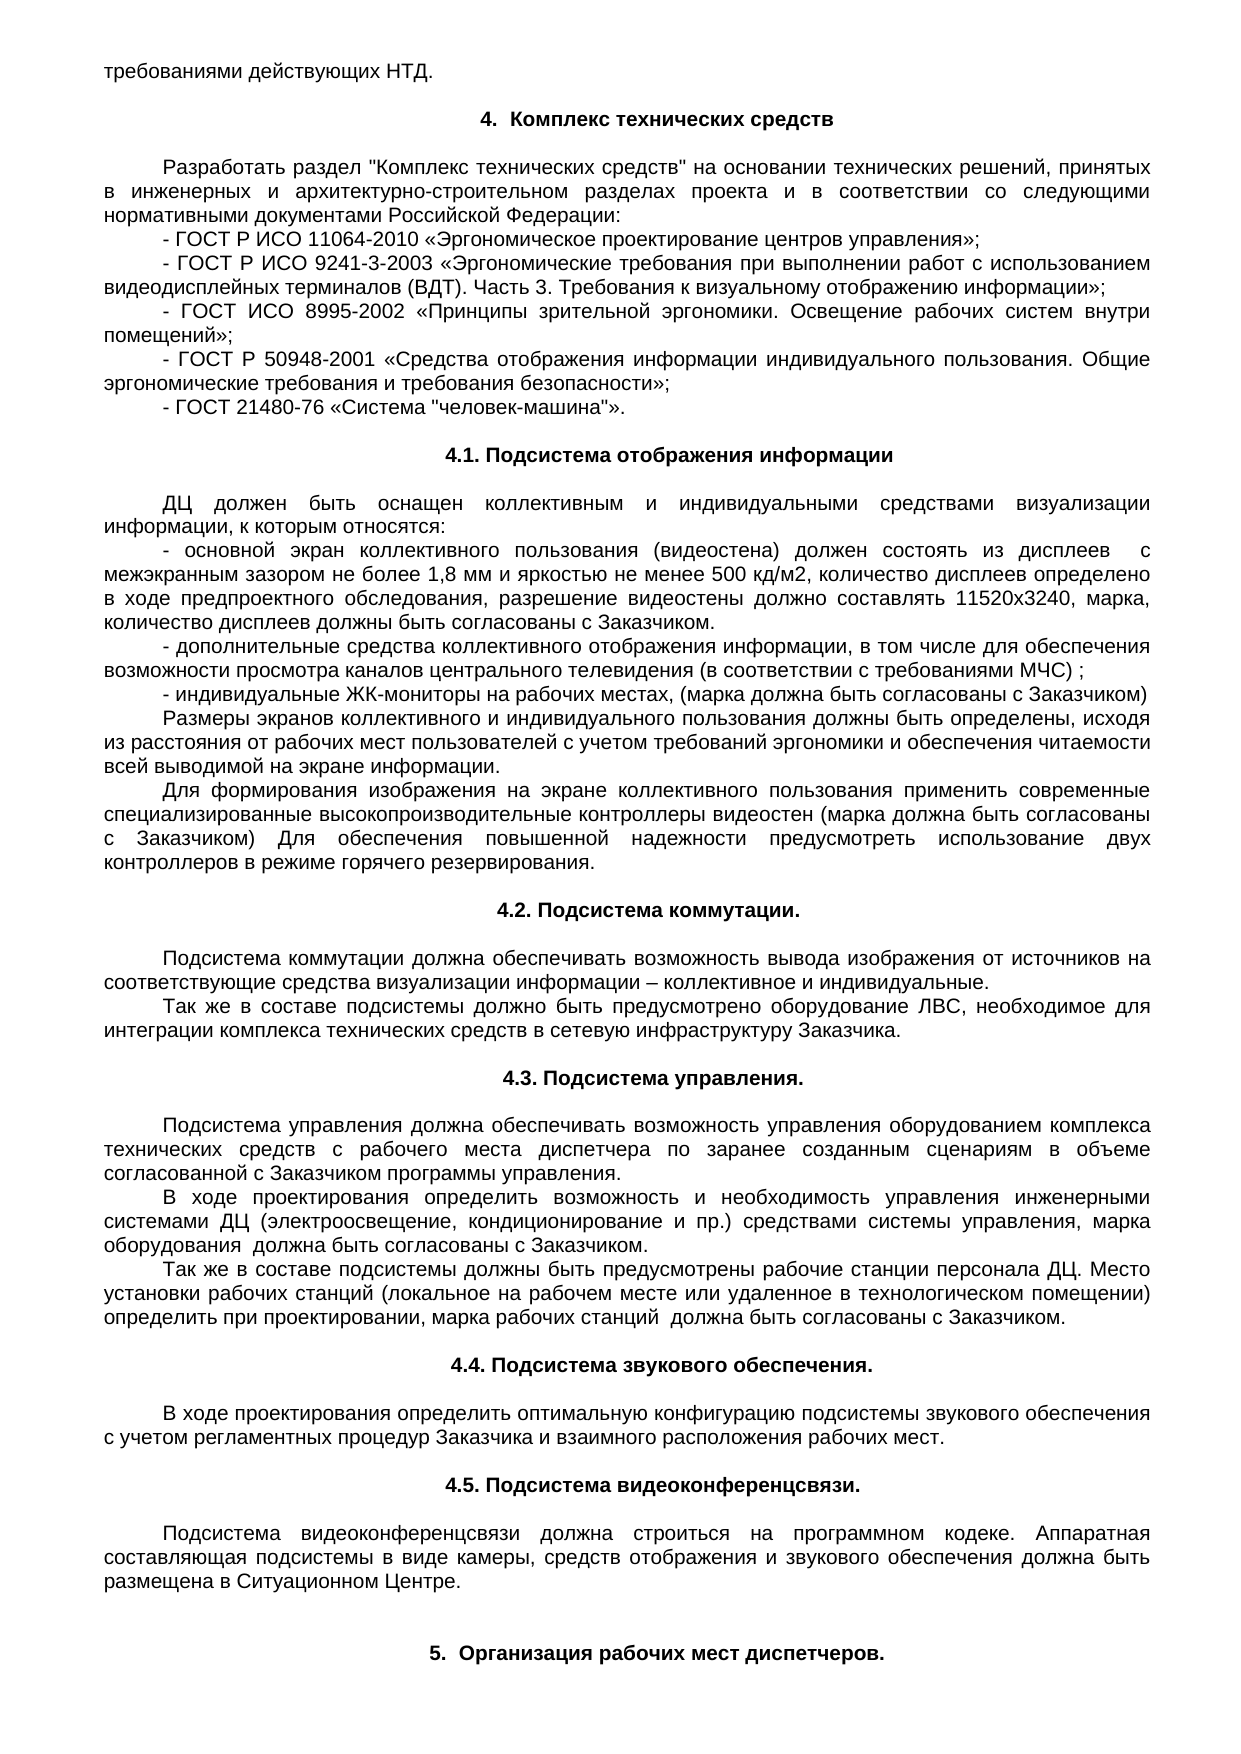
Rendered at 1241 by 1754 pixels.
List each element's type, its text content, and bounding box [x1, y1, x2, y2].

list ДЦ должен быть оснащен коллективным и индивидуальными средствами визуализации информации, к которым относятся: [103, 490, 1152, 538]
list В ходе проектирования определить возможность и необходимость управления инженерными системами ДЦ (электроосвещение, кондиционирование и пр.) средствами системы управления, марка оборудования должна быть согласованы с Заказчиком. [103, 1185, 1152, 1257]
text - ГОСТ ИСО 8995-2002 «Принципы зрительной эргономики. Освещение рабочих систем внутри помещений»; [103, 299, 1152, 347]
list Подсистема управления должна обеспечивать возможность управления оборудованием комплекса технических средств с рабочего места диспетчера по заранее созданным сценариям в объеме согласованной с Заказчиком программы управления. [103, 1113, 1152, 1185]
list 4.2. Подсистема коммутации. [103, 898, 1152, 922]
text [103, 59, 1152, 83]
text - ГОСТ Р 50948-2001 «Средства отображения информации индивидуального пользования. Общие эргономические требования и требования безопасности»; [103, 347, 1152, 394]
list В ходе проектирования определить оптимальную конфигурацию подсистемы звукового обеспечения с учетом регламентных процедур Заказчика и взаимного расположения рабочих мест. [103, 1401, 1152, 1449]
list Так же в составе подсистемы должно быть предусмотрено оборудование ЛВС, необходимое для интеграции комплекса технических средств в сетевую инфраструктуру Заказчика. [103, 993, 1152, 1041]
list - индивидуальные ЖК-мониторы на рабочих местах, (марка должна быть согласованы с Заказчиком) [103, 682, 1152, 706]
list 4.4. Подсистема звукового обеспечения. [103, 1353, 1152, 1377]
list 4.5. Подсистема видеоконференцсвязи. [103, 1473, 1152, 1497]
list Так же в составе подсистемы должны быть предусмотрены рабочие станции персонала ДЦ. Место установки рабочих станций (локальное на рабочем месте или удаленное в технологическом помещении) определить при проектировании, марка рабочих станций должна быть согласованы с Заказчиком. [103, 1257, 1152, 1329]
list Подсистема коммутации должна обеспечивать возможность вывода изображения от источников на соответствующие средства визуализации информации – коллективное и индивидуальные. [103, 946, 1152, 993]
list Организация рабочих мест диспетчеров. [103, 1640, 1152, 1664]
text - ГОСТ Р ИСО 9241-3-2003 «Эргономические требования при выполнении работ с использованием видеодисплейных терминалов (ВДТ). Часть 3. Требования к визуальному отображению информации»; [103, 251, 1152, 299]
list - основной экран коллективного пользования (видеостена) должен состоять из дисплеев с межэкранным зазором не более 1,8 мм и яркостью не менее 500 кд/м2, количество дисплеев определено в ходе предпроектного обследования, разрешение видеостены должно составлять 11520х3240, марка, количество дисплеев должны быть согласованы с Заказчиком. [103, 538, 1152, 634]
list 4.3. Подсистема управления. [103, 1065, 1152, 1089]
list Разработать раздел "Комплекс технических средств" на основании технических решений, принятых в инженерных и архитектурно-строительном разделах проекта и в соответствии со следующими нормативными документами Российской Федерации: [103, 155, 1152, 227]
list 4.1. Подсистема отображения информации [103, 442, 1152, 466]
list Размеры экранов коллективного и индивидуального пользования должны быть определены, исходя из расстояния от рабочих мест пользователей с учетом требований эргономики и обеспечения читаемости всей выводимой на экране информации. [103, 706, 1152, 778]
text - ГОСТ 21480-76 «Система "человек-машина"». [103, 394, 1152, 418]
list Подсистема видеоконференцсвязи должна строиться на программном кодеке. Аппаратная составляющая подсистемы в виде камеры, средств отображения и звукового обеспечения должна быть размещена в Ситуационном Центре. [103, 1521, 1152, 1592]
list Комплекс технических средств [103, 107, 1152, 131]
list - дополнительные средства коллективного отображения информации, в том числе для обеспечения возможности просмотра каналов центрального телевидения (в соответствии с требованиями МЧС) ; [103, 634, 1152, 682]
list Для формирования изображения на экране коллективного пользования применить современные специализированные высокопроизводительные контроллеры видеостен (марка должна быть согласованы с Заказчиком) Для обеспечения повышенной надежности предусмотреть использование двух контроллеров в режиме горячего резервирования. [103, 778, 1152, 874]
text - ГОСТ Р ИСО 11064-2010 «Эргономическое проектирование центров управления»; [103, 227, 1152, 251]
